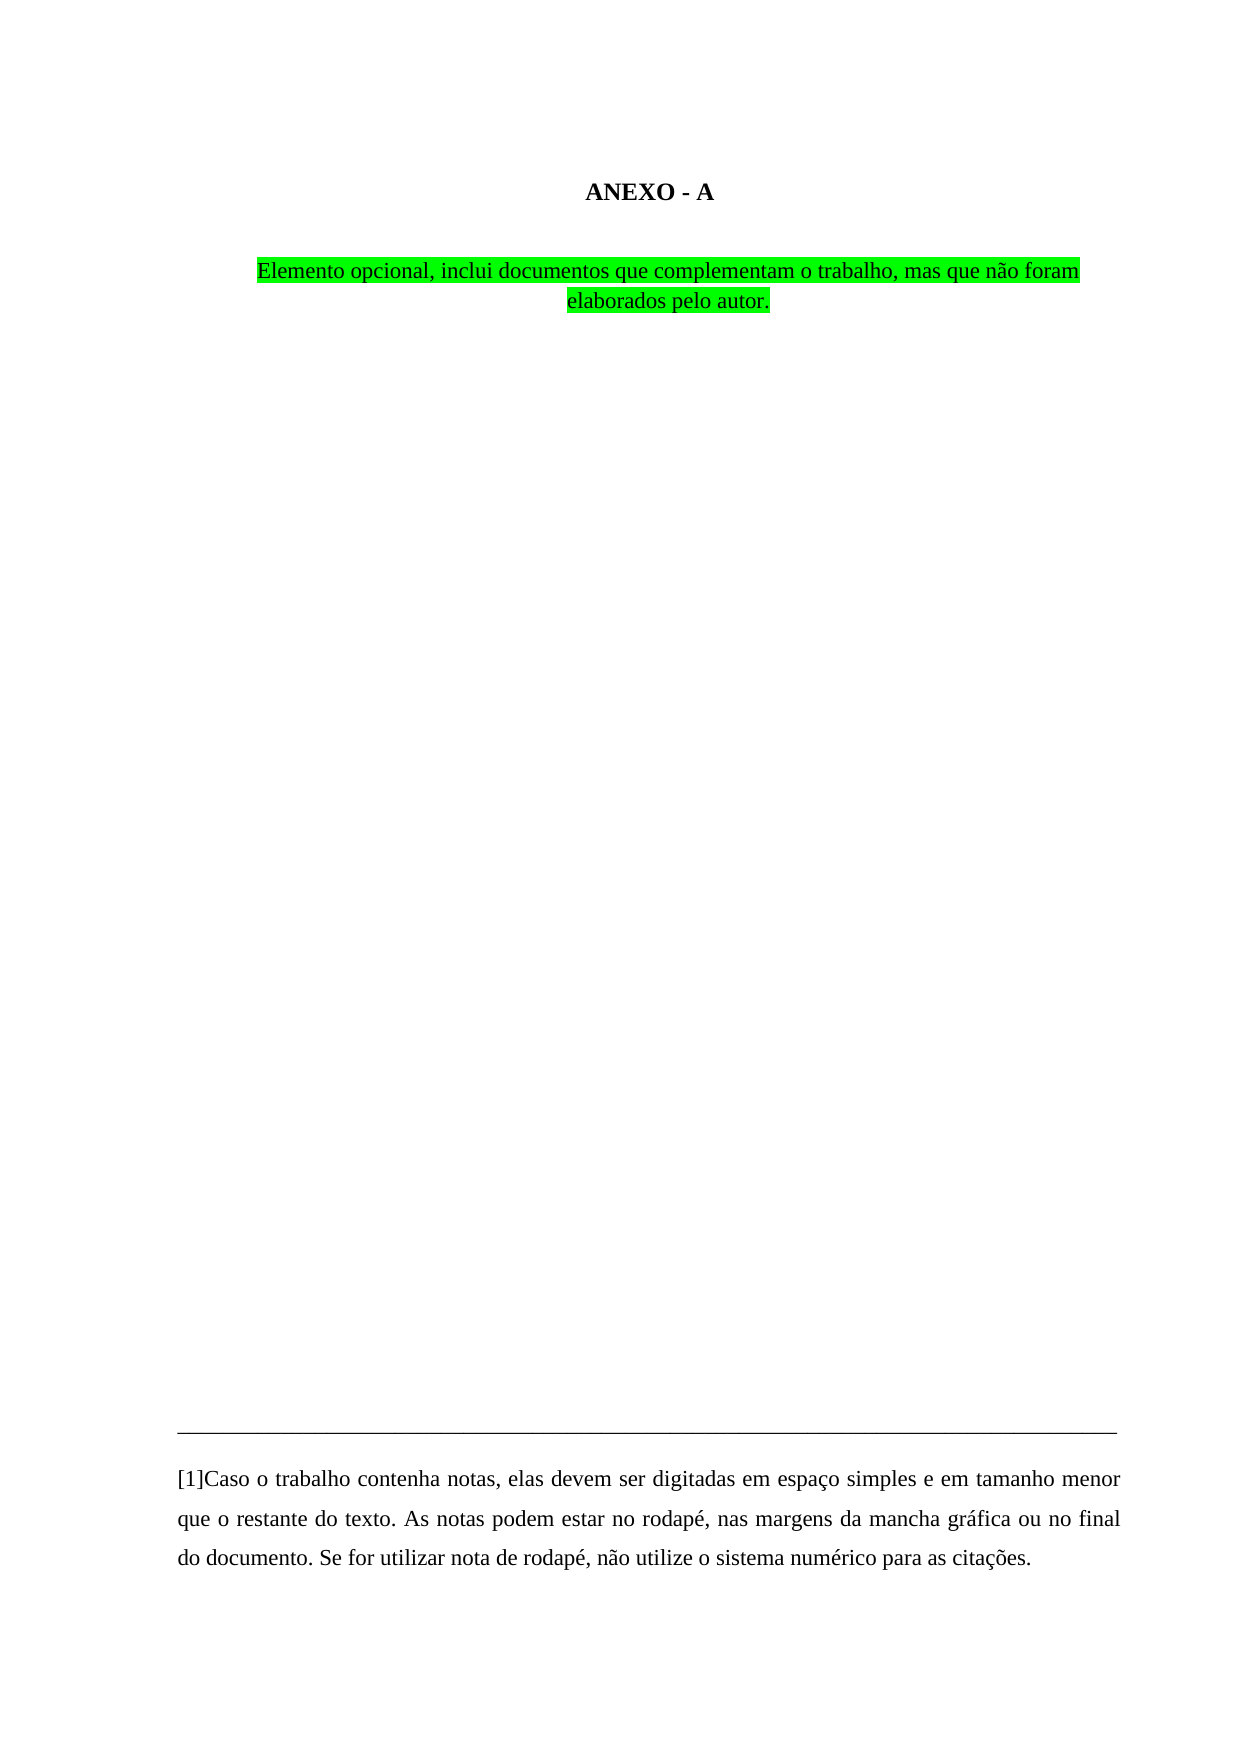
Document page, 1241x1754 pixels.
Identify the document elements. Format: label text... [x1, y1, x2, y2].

text Elemento opcional, inclui documentos que complementam o trabalho, mas que não foram elaborados pelo autor. [215, 257, 1122, 313]
text [1]Caso o trabalho contenha notas, elas devem ser digitadas em espaço simples e em tamanho menor que o restante do texto. As notas podem estar no rodapé, nas margens da mancha gráfica ou no final do documento. Se for utilizar nota de rodapé, não utilize o sistema numérico para as citações. [177, 1465, 1122, 1571]
text __________________________________________________________________________________ [177, 1410, 1122, 1436]
subtitle ANEXO - A [177, 177, 1122, 206]
